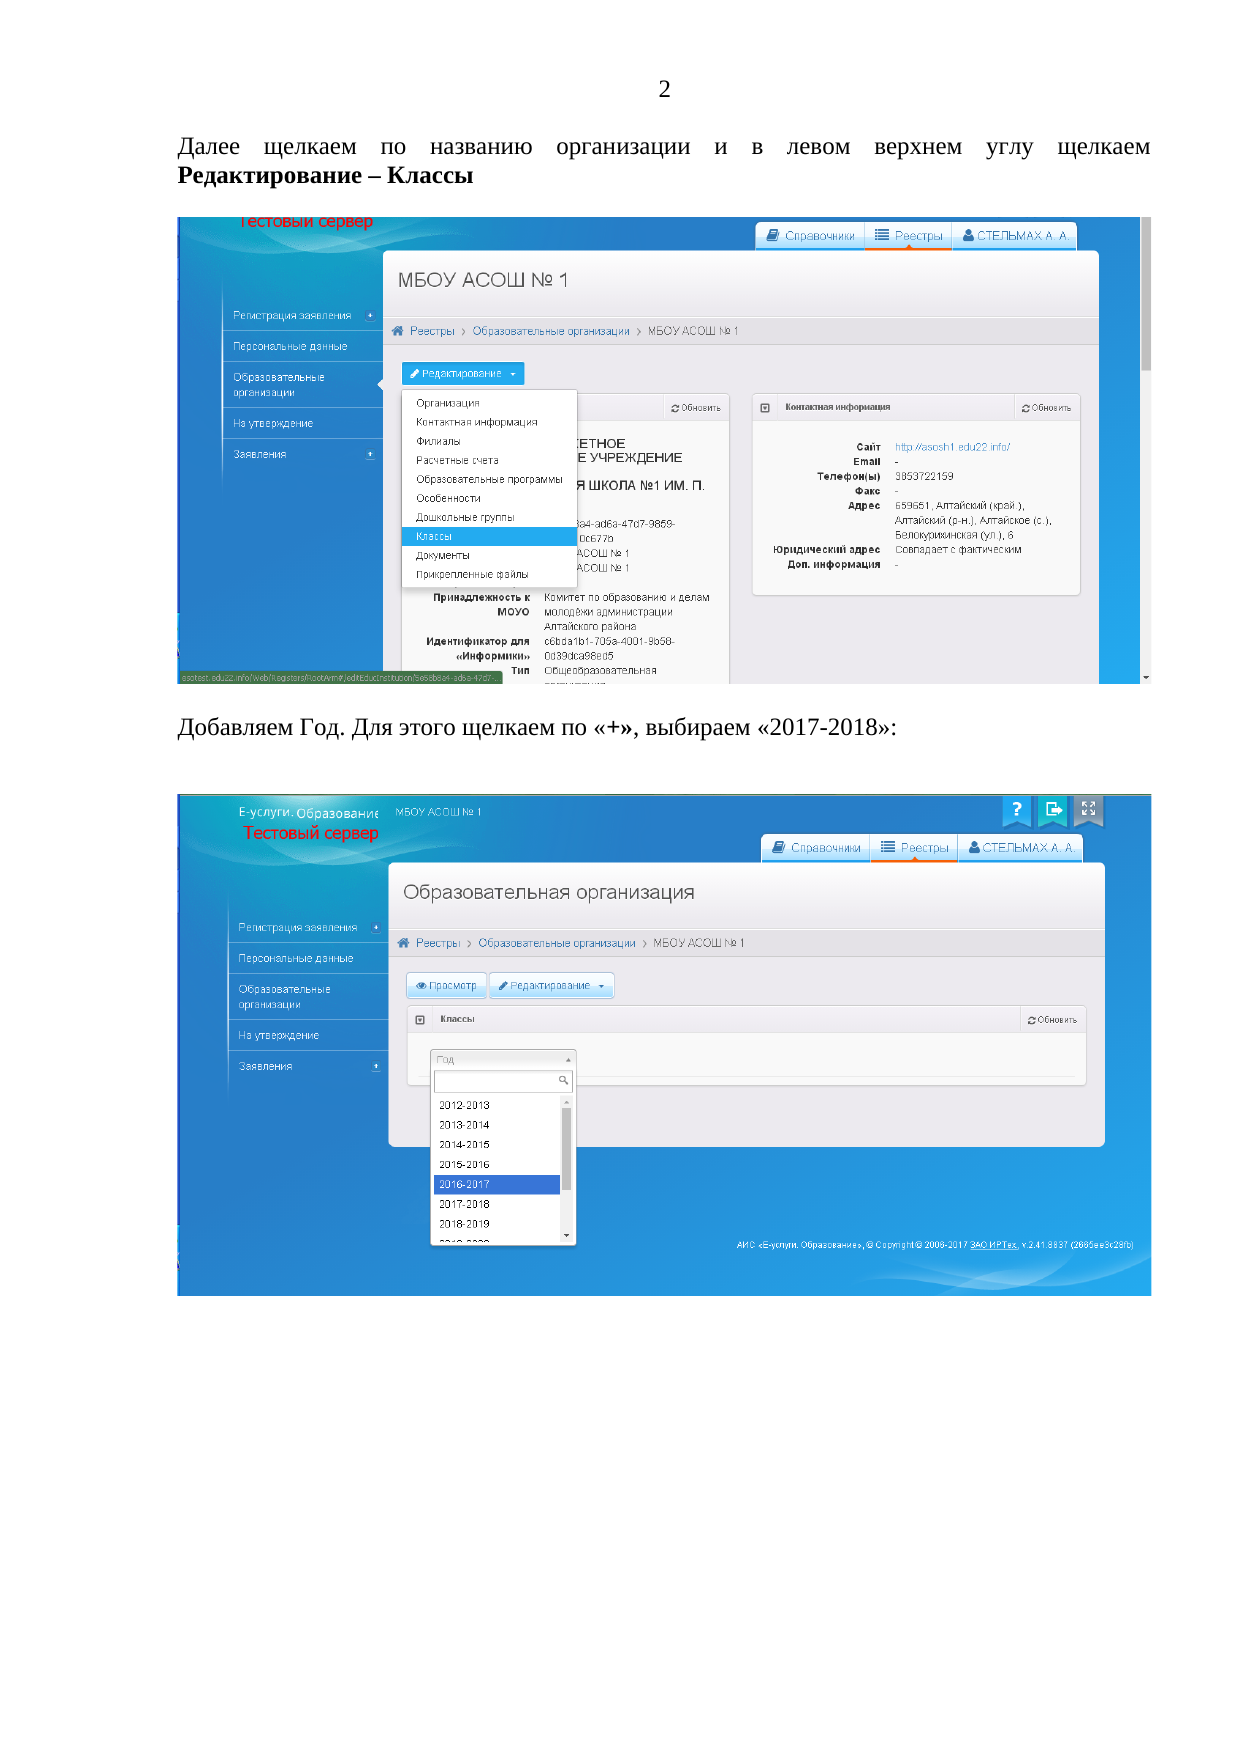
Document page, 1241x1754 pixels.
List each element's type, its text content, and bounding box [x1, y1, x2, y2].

text Добавляем Год. Для этого щелкаем по «+», выбираем «2017-2018»: [177, 712, 1152, 741]
text Далее щелкаем по названию организации и в левом верхнем углу щелкаем Редактирование – Классы [177, 131, 1152, 189]
picture [177, 794, 1152, 1296]
picture [177, 217, 1152, 684]
